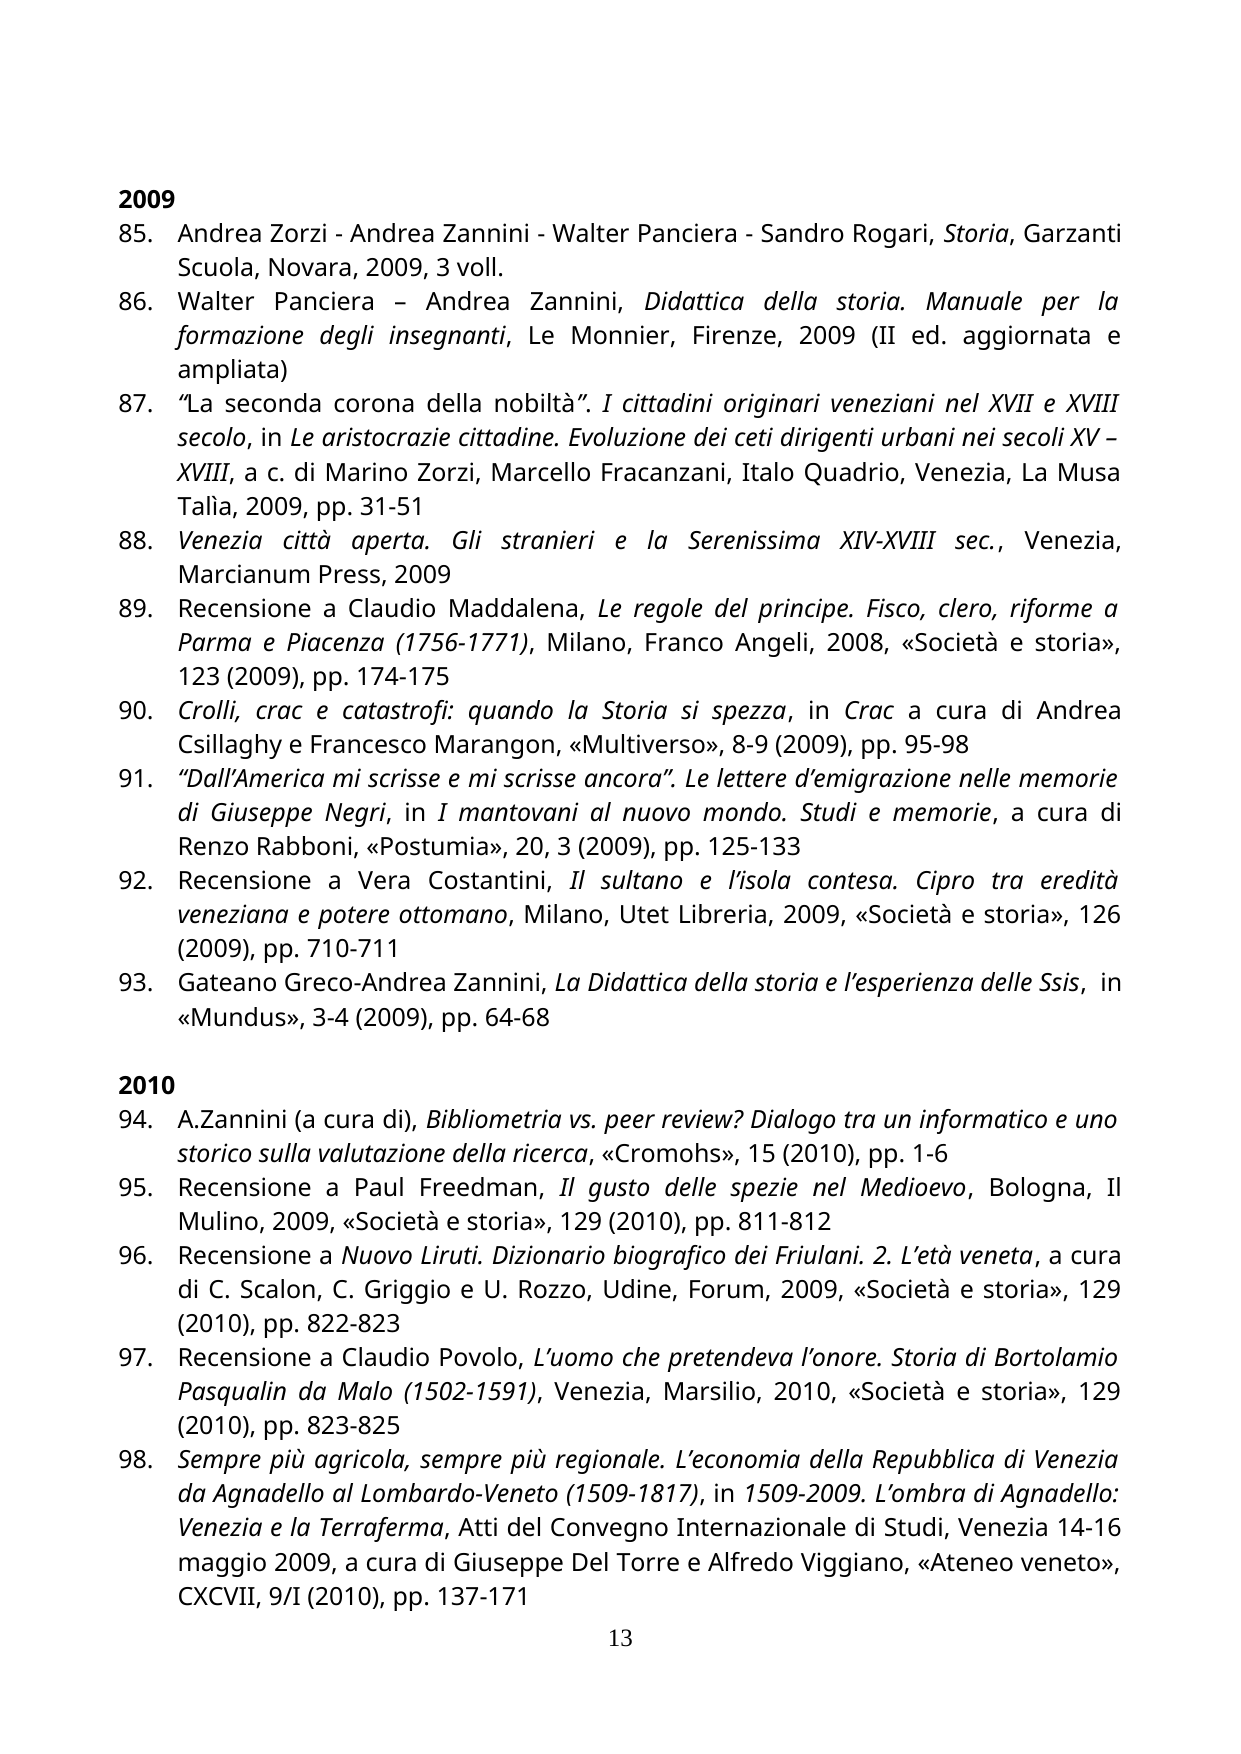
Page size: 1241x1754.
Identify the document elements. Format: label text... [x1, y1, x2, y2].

text 2010 [118, 1067, 1122, 1101]
list A.Zannini (a cura di), Bibliometria vs. peer review? Dialogo tra un informatico e uno storico sulla valutazione della ricerca, «Cromohs», 15 (2010), pp. 1-6 [118, 1101, 1122, 1169]
list Gateano Greco-Andrea Zannini, La Didattica della storia e l’esperienza delle Ssis, in «Mundus», 3-4 (2009), pp. 64-68 [118, 965, 1122, 1033]
list Recensione a Vera Costantini, Il sultano e l’isola contesa. Cipro tra eredità veneziana e potere ottomano, Milano, Utet Libreria, 2009, «Società e storia», 126 (2009), pp. 710-711 [118, 863, 1122, 965]
list Andrea Zorzi - Andrea Zannini - Walter Panciera - Sandro Rogari, Storia, Garzanti Scuola, Novara, 2009, 3 voll. [118, 216, 1122, 284]
list “Dall’America mi scrisse e mi scrisse ancora”. Le lettere d’emigrazione nelle memorie di Giuseppe Negri, in I mantovani al nuovo mondo. Studi e memorie, a cura di Renzo Rabboni, «Postumia», 20, 3 (2009), pp. 125-133 [118, 761, 1122, 863]
list Recensione a Nuovo Liruti. Dizionario biografico dei Friulani. 2. L’età veneta, a cura di C. Scalon, C. Griggio e U. Rozzo, Udine, Forum, 2009, «Società e storia», 129 (2010), pp. 822-823 [118, 1238, 1122, 1340]
list Walter Panciera – Andrea Zannini, Didattica della storia. Manuale per la formazione degli insegnanti, Le Monnier, Firenze, 2009 (II ed. aggiornata e ampliata) [118, 284, 1122, 386]
list Recensione a Claudio Maddalena, Le regole del principe. Fisco, clero, riforme a Parma e Piacenza (1756-1771), Milano, Franco Angeli, 2008, «Società e storia», 123 (2009), pp. 174-175 [118, 590, 1122, 693]
list “La seconda corona della nobiltà”. I cittadini originari veneziani nel XVII e XVIII secolo, in Le aristocrazie cittadine. Evoluzione dei ceti dirigenti urbani nei secoli XV – XVIII, a c. di Marino Zorzi, Marcello Fracanzani, Italo Quadrio, Venezia, La Musa Talìa, 2009, pp. 31-51 [118, 386, 1122, 522]
list Crolli, crac e catastrofi: quando la Storia si spezza, in Crac a cura di Andrea Csillaghy e Francesco Marangon, «Multiverso», 8-9 (2009), pp. 95-98 [118, 693, 1122, 761]
list Recensione a Claudio Povolo, L’uomo che pretendeva l’onore. Storia di Bortolamio Pasqualin da Malo (1502-1591), Venezia, Marsilio, 2010, «Società e storia», 129 (2010), pp. 823-825 [118, 1340, 1122, 1442]
list Venezia città aperta. Gli stranieri e la Serenissima XIV-XVIII sec., Venezia, Marcianum Press, 2009 [118, 522, 1122, 590]
list Sempre più agricola, sempre più regionale. L’economia della Repubblica di Venezia da Agnadello al Lombardo-Veneto (1509-1817), in 1509-2009. L’ombra di Agnadello: Venezia e la Terraferma, Atti del Convegno Internazionale di Studi, Venezia 14-16 maggio 2009, a cura di Giuseppe Del Torre e Alfredo Viggiano, «Ateneo veneto», CXCVII, 9/I (2010), pp. 137-171 [118, 1442, 1122, 1612]
list Recensione a Paul Freedman, Il gusto delle spezie nel Medioevo, Bologna, Il Mulino, 2009, «Società e storia», 129 (2010), pp. 811-812 [118, 1169, 1122, 1238]
text 2009 [118, 182, 1122, 216]
